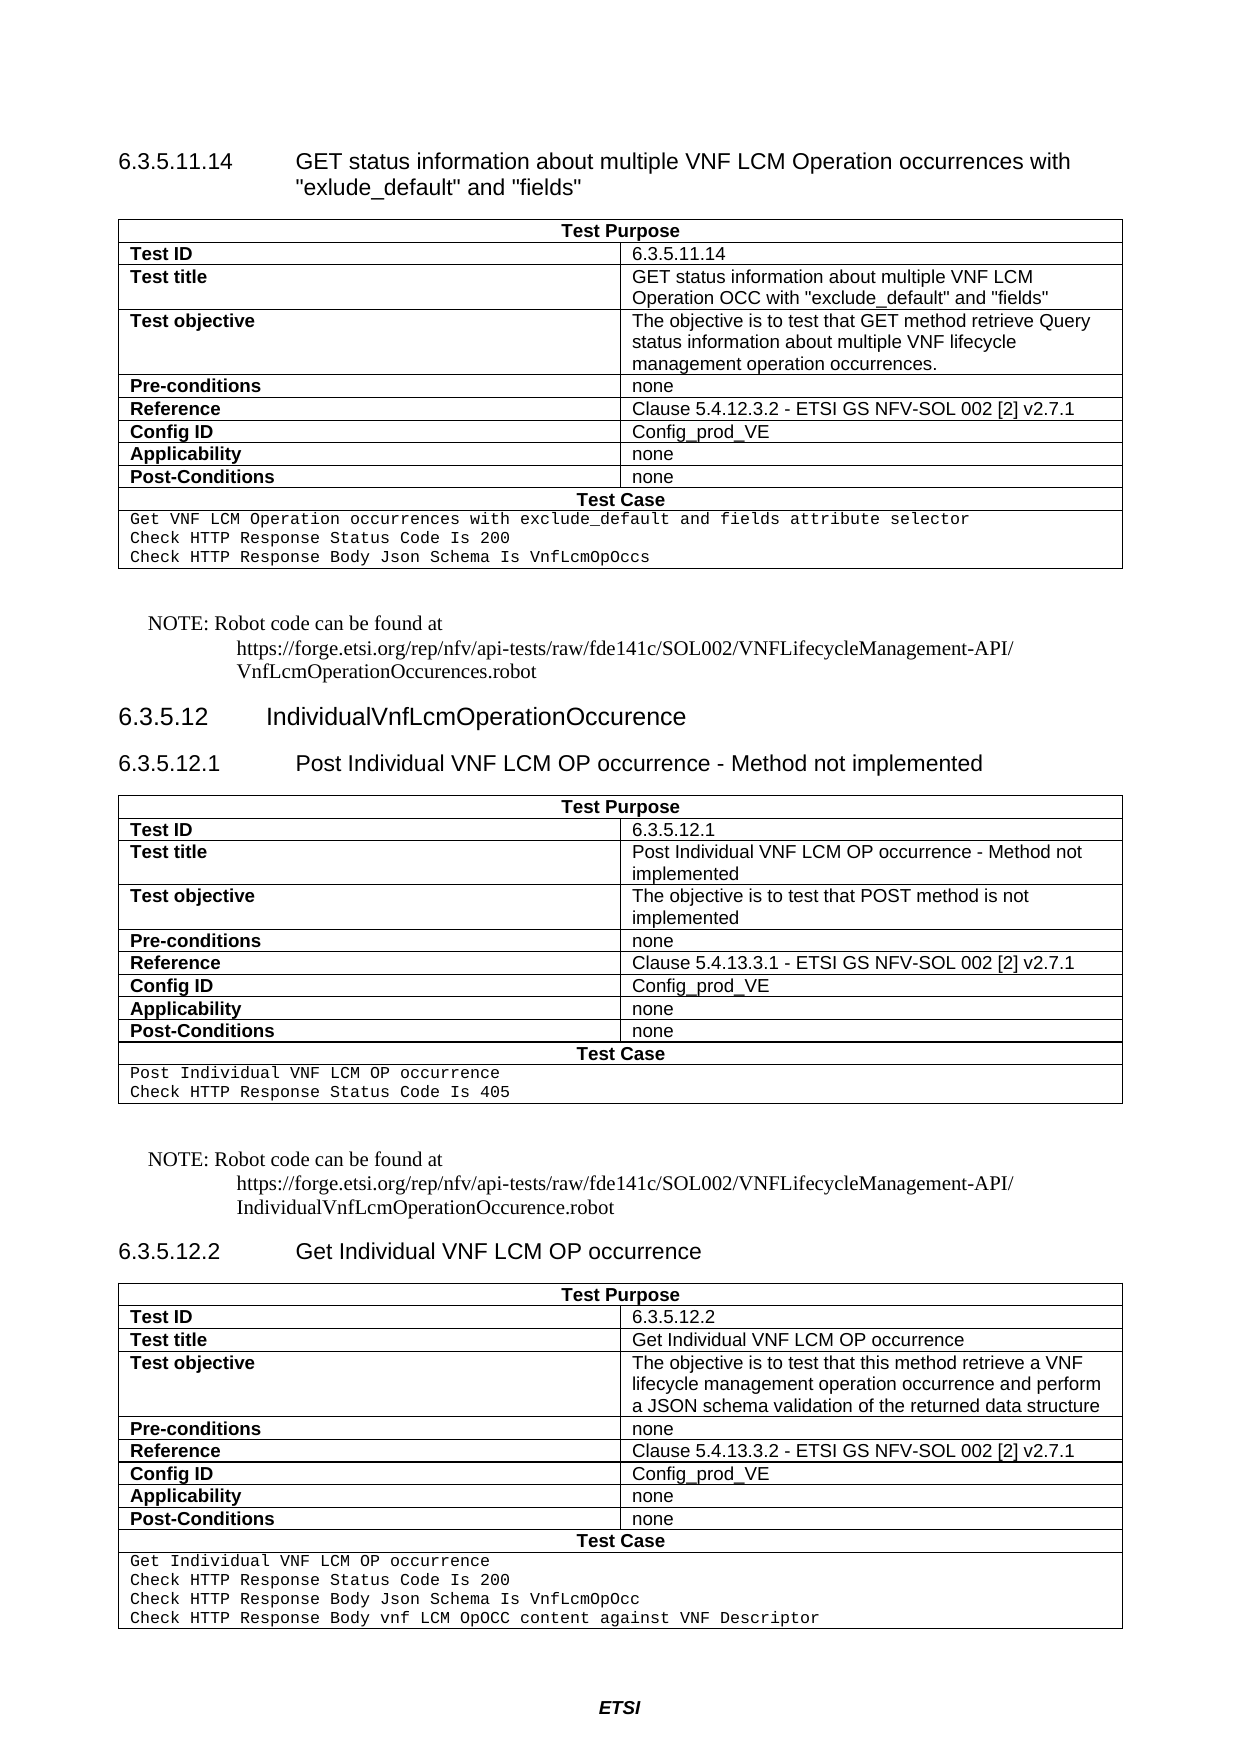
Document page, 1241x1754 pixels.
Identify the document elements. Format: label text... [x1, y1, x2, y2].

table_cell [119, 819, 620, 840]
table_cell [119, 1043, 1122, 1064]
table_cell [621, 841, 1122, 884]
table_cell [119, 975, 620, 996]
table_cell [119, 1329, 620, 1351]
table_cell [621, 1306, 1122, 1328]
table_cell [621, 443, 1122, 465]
subtitle 6.3.5.11.14 GET status information about multiple VNF LCM Operation occurrences with "exlude_default" and "fields" [118, 148, 1122, 200]
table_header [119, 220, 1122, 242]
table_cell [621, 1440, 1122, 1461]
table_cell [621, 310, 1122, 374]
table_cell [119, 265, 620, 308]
subtitle 6.3.5.12.1 Post Individual VNF LCM OP occurrence - Method not implemented [118, 750, 1122, 776]
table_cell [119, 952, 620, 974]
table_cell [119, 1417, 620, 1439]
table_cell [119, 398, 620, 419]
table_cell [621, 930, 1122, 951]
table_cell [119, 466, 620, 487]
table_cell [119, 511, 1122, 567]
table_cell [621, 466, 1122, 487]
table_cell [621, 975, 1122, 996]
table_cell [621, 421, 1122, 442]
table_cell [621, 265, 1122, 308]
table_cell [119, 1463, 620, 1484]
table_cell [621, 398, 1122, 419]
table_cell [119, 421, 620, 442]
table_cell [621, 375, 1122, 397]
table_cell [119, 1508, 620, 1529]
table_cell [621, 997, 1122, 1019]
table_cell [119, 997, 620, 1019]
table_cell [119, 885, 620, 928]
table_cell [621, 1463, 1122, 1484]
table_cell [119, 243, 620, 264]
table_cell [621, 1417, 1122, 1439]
text NOTE: Robot code can be found at https://forge.etsi.org/rep/nfv/api-tests/raw/fde141c/SOL002/VNFLifecycleManagement-API/IndividualVnfLcmOperationOccurence.robot [148, 1147, 1122, 1219]
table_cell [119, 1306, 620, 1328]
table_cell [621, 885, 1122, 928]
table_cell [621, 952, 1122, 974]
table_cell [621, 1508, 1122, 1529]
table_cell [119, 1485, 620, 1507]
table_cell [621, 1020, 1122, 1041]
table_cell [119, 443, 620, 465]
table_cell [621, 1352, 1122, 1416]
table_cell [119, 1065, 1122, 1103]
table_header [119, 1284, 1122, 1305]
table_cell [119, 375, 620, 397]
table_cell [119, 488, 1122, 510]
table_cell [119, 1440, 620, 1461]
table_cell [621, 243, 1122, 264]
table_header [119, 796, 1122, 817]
text NOTE: Robot code can be found at https://forge.etsi.org/rep/nfv/api-tests/raw/fde141c/SOL002/VNFLifecycleManagement-API/VnfLcmOperationOccurences.robot [148, 611, 1122, 683]
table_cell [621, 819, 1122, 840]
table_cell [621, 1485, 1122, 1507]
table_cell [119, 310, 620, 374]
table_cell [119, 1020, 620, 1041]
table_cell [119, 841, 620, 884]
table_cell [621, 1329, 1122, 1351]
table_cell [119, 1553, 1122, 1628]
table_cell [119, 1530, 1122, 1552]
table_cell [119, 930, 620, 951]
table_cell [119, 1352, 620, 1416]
subtitle 6.3.5.12 IndividualVnfLcmOperationOccurence [118, 702, 1122, 731]
subtitle 6.3.5.12.2 Get Individual VNF LCM OP occurrence [118, 1238, 1122, 1264]
